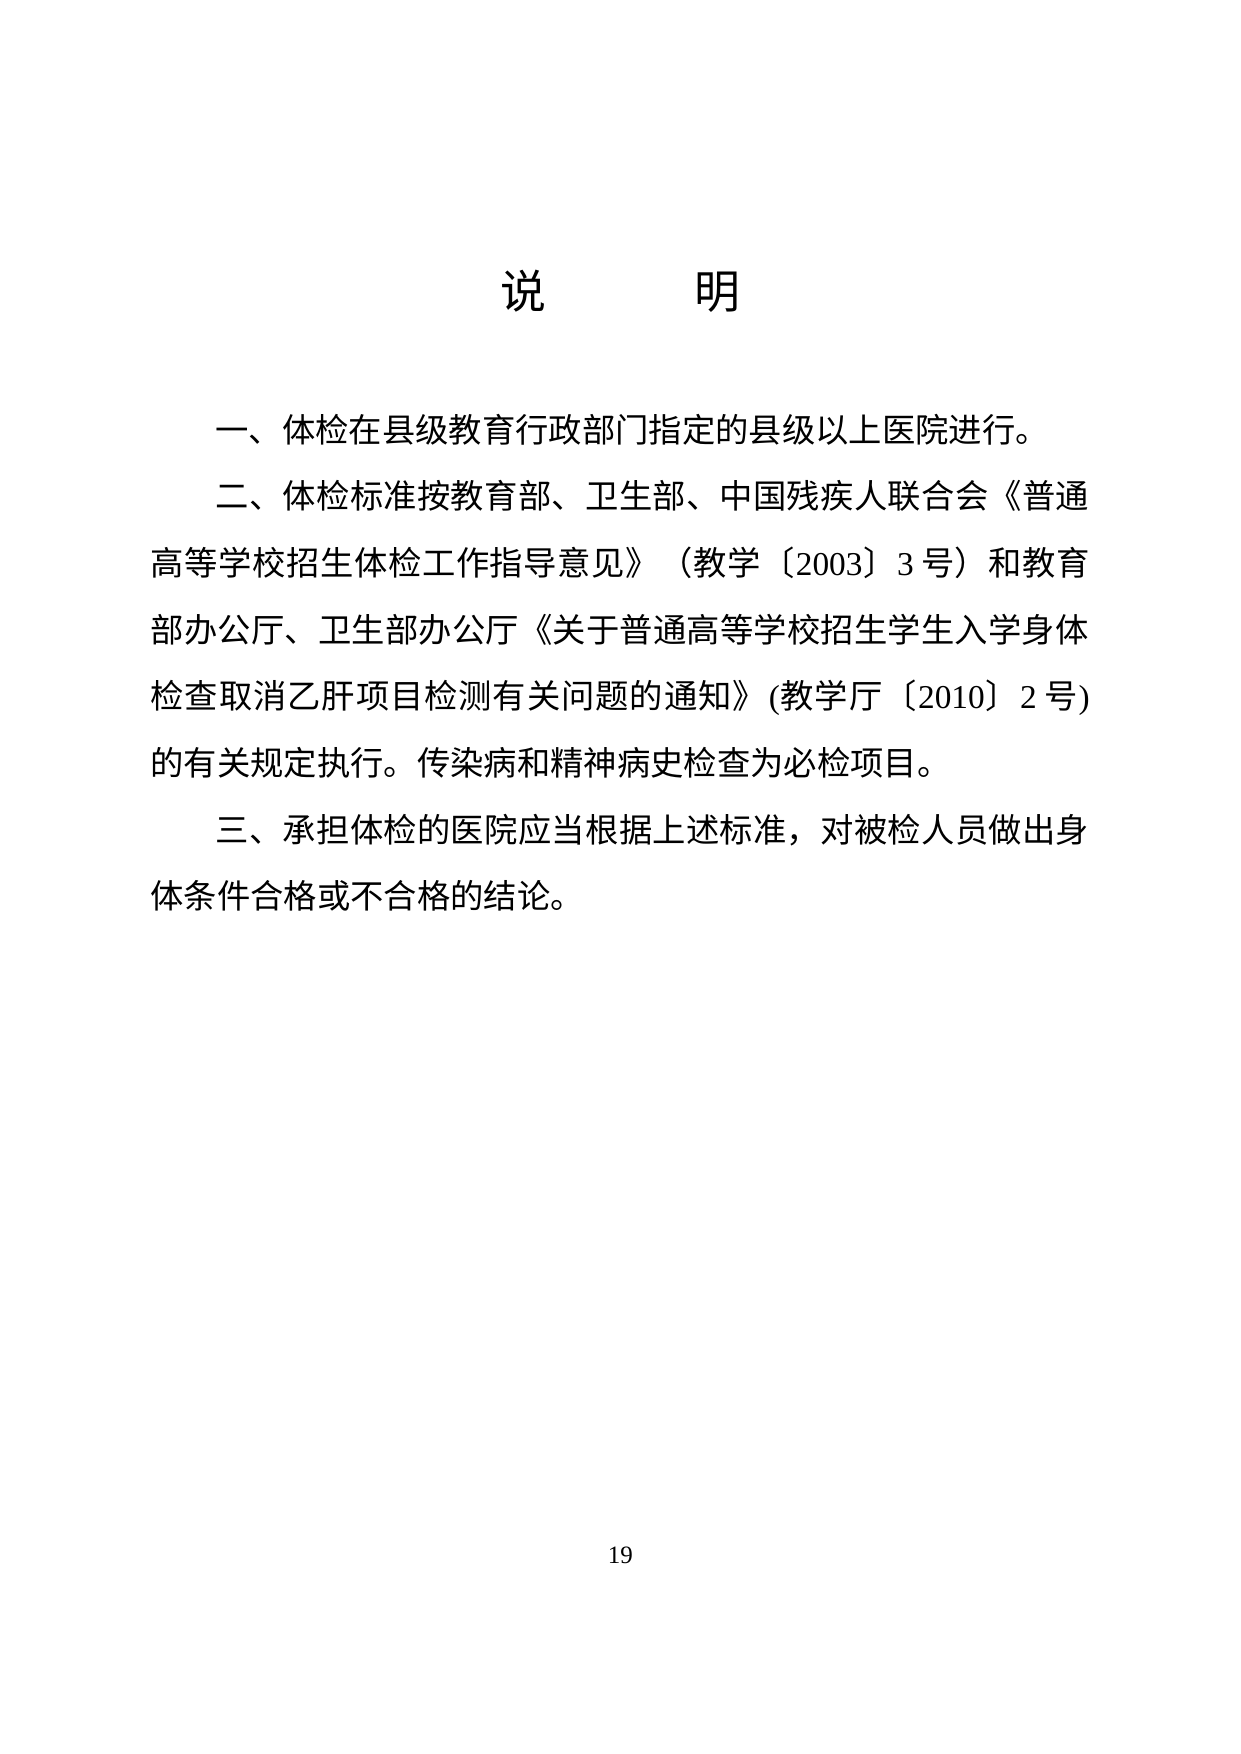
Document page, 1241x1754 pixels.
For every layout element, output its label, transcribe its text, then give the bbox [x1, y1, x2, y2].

text 二、体检标准按教育部、卫生部、中国残疾人联合会《普通高等学校招生体检工作指导意见》（教学〔2003〕3号）和教育部办公厅、卫生部办公厅《关于普通高等学校招生学生入学身体检查取消乙肝项目检测有关问题的通知》(教学厅〔2010〕2号)的有关规定执行。传染病和精神病史检查为必检项目。 [150, 456, 1090, 789]
text 说 明 [150, 256, 1090, 322]
text 三、承担体检的医院应当根据上述标准，对被检人员做出身体条件合格或不合格的结论。 [150, 789, 1090, 922]
text 一、体检在县级教育行政部门指定的县级以上医院进行。 [150, 389, 1090, 456]
